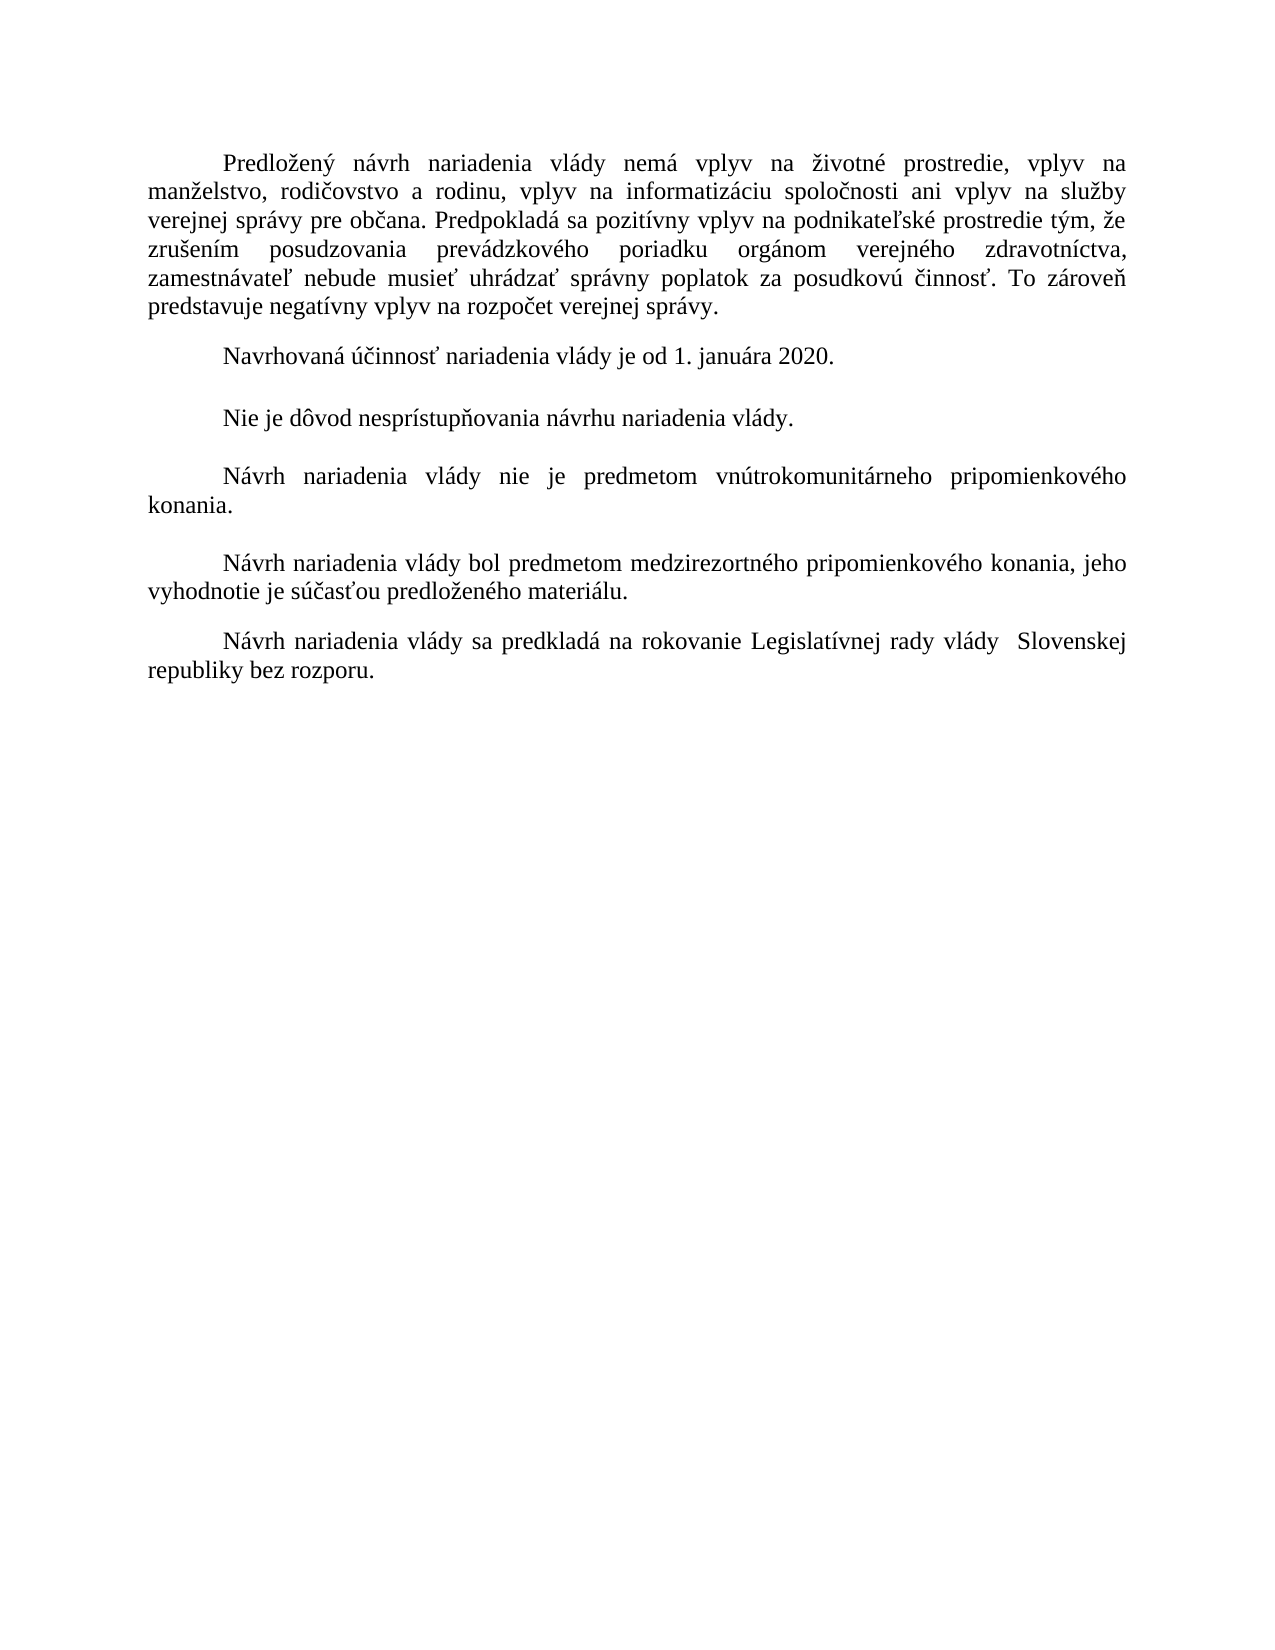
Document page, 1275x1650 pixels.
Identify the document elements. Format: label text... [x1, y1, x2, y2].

text Nie je dôvod nesprístupňovania návrhu nariadenia vlády. [148, 403, 1127, 432]
text Návrh nariadenia vlády sa predkladá na rokovanie Legislatívnej rady vlády Slovenskej republiky bez rozporu. [148, 626, 1127, 683]
text Navrhovaná účinnosť nariadenia vlády je od 1. januára 2020. [148, 341, 1127, 370]
text Návrh nariadenia vlády bol predmetom medzirezortného pripomienkového konania, jeho vyhodnotie je súčasťou predloženého materiálu. [148, 548, 1127, 605]
text Predložený návrh nariadenia vlády nemá vplyv na životné prostredie, vplyv na manželstvo, rodičovstvo a rodinu, vplyv na informatizáciu spoločnosti ani vplyv na služby verejnej správy pre občana. Predpokladá sa pozitívny vplyv na podnikateľské prostredie tým, že zrušením posudzovania prevádzkového poriadku orgánom verejného zdravotníctva, zamestnávateľ nebude musieť uhrádzať správny poplatok za posudkovú činnosť. To zároveň predstavuje negatívny vplyv na rozpočet verejnej správy. [148, 148, 1127, 320]
text Návrh nariadenia vlády nie je predmetom vnútrokomunitárneho pripomienkového konania. [148, 461, 1127, 518]
